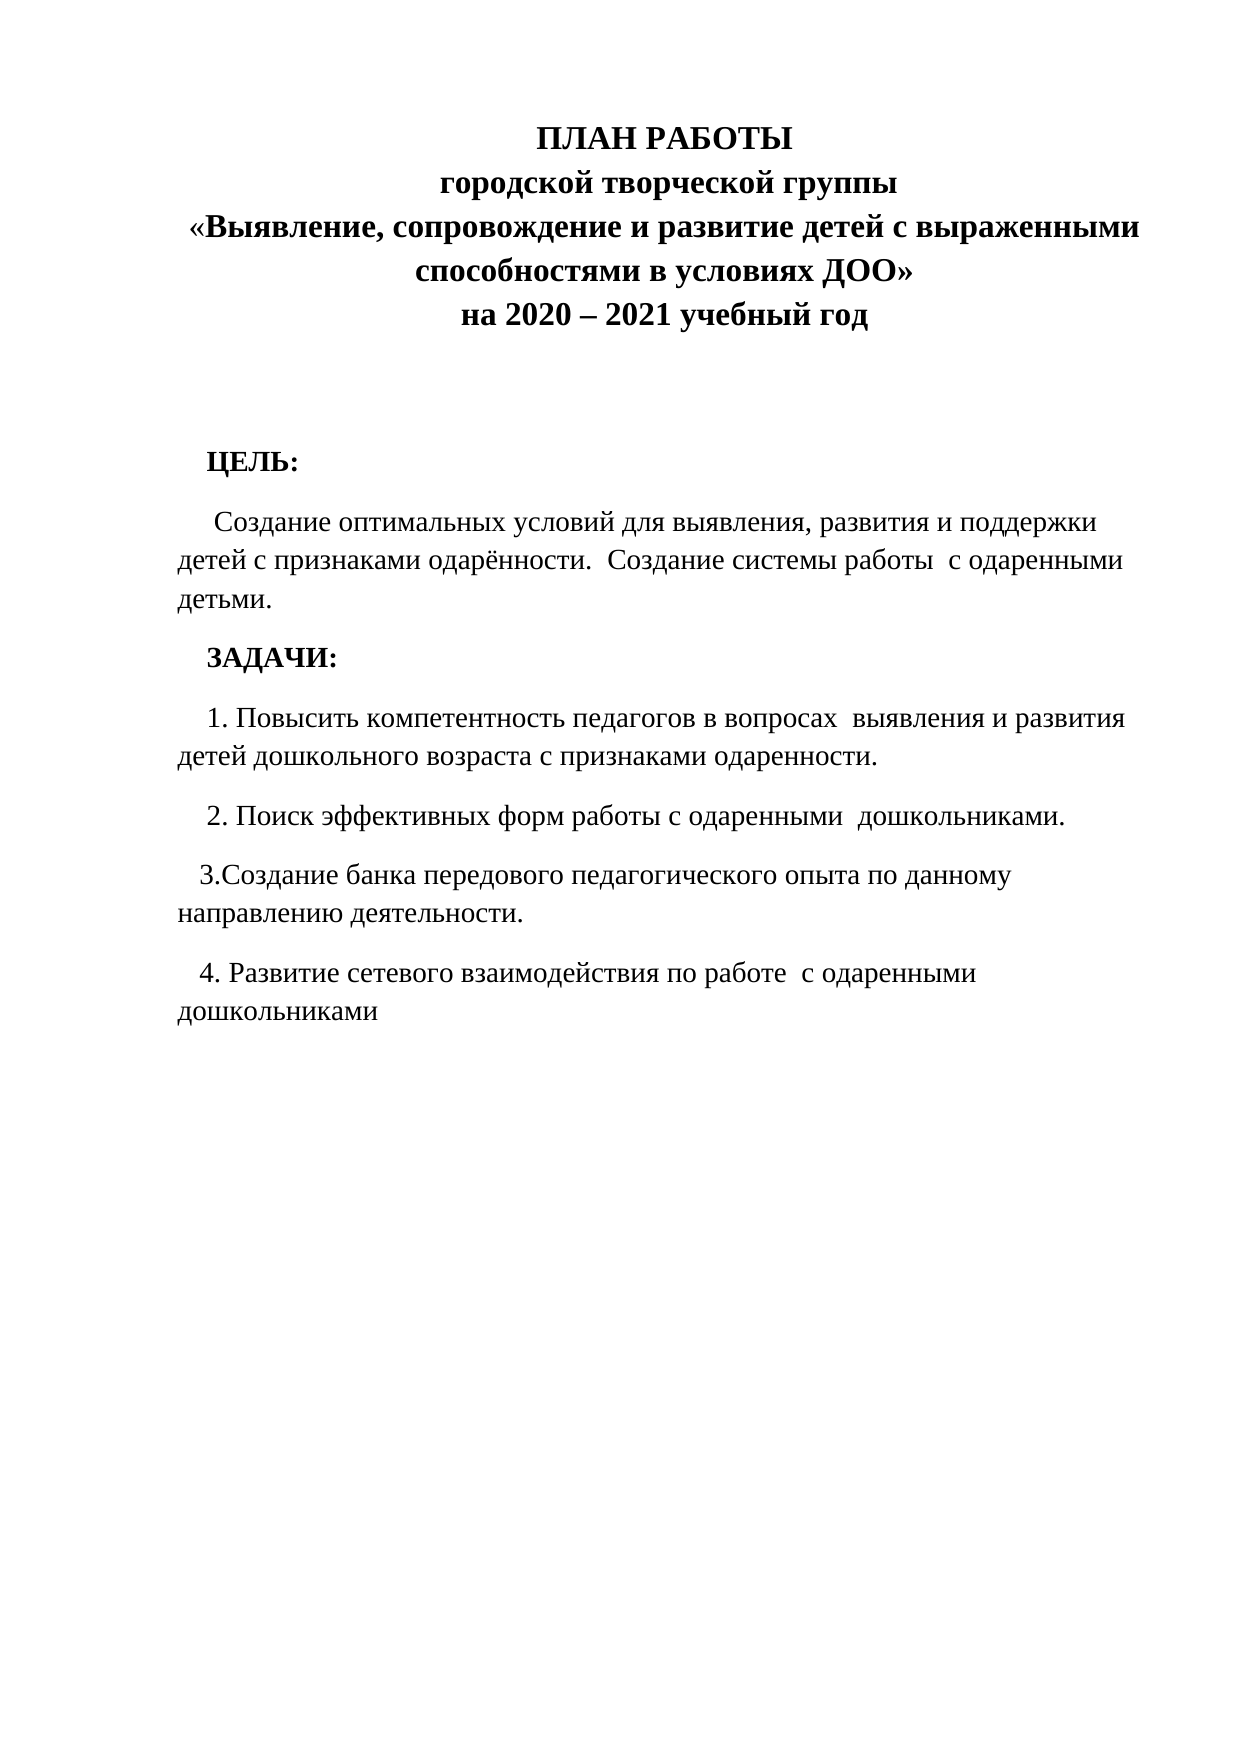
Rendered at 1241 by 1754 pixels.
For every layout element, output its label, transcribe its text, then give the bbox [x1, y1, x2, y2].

text на 2020 – 2021 учебный год [177, 294, 1152, 333]
text ЗАДАЧИ: [177, 640, 1152, 674]
text «Выявление, сопровождение и развитие детей с выраженными способностями в условиях ДОО» [177, 206, 1152, 289]
text Создание оптимальных условий для выявления, развития и поддержки детей с признаками одарённости. Создание системы работы с одаренными детьми. [177, 504, 1152, 614]
text городской творческой группы [177, 162, 1152, 201]
text ЦЕЛЬ: [177, 444, 1152, 478]
text 3.Создание банка передового педагогического опыта по данному направлению деятельности. [177, 857, 1152, 929]
text 1. Повысить компетентность педагогов в вопросах выявления и развития детей дошкольного возраста с признаками одаренности. [177, 700, 1152, 772]
text 4. Развитие сетевого взаимодействия по работе с одаренными дошкольниками [177, 955, 1152, 1027]
text ПЛАН РАБОТЫ [177, 118, 1152, 156]
text 2. Поиск эффективных форм работы с одаренными дошкольниками. [177, 798, 1152, 831]
